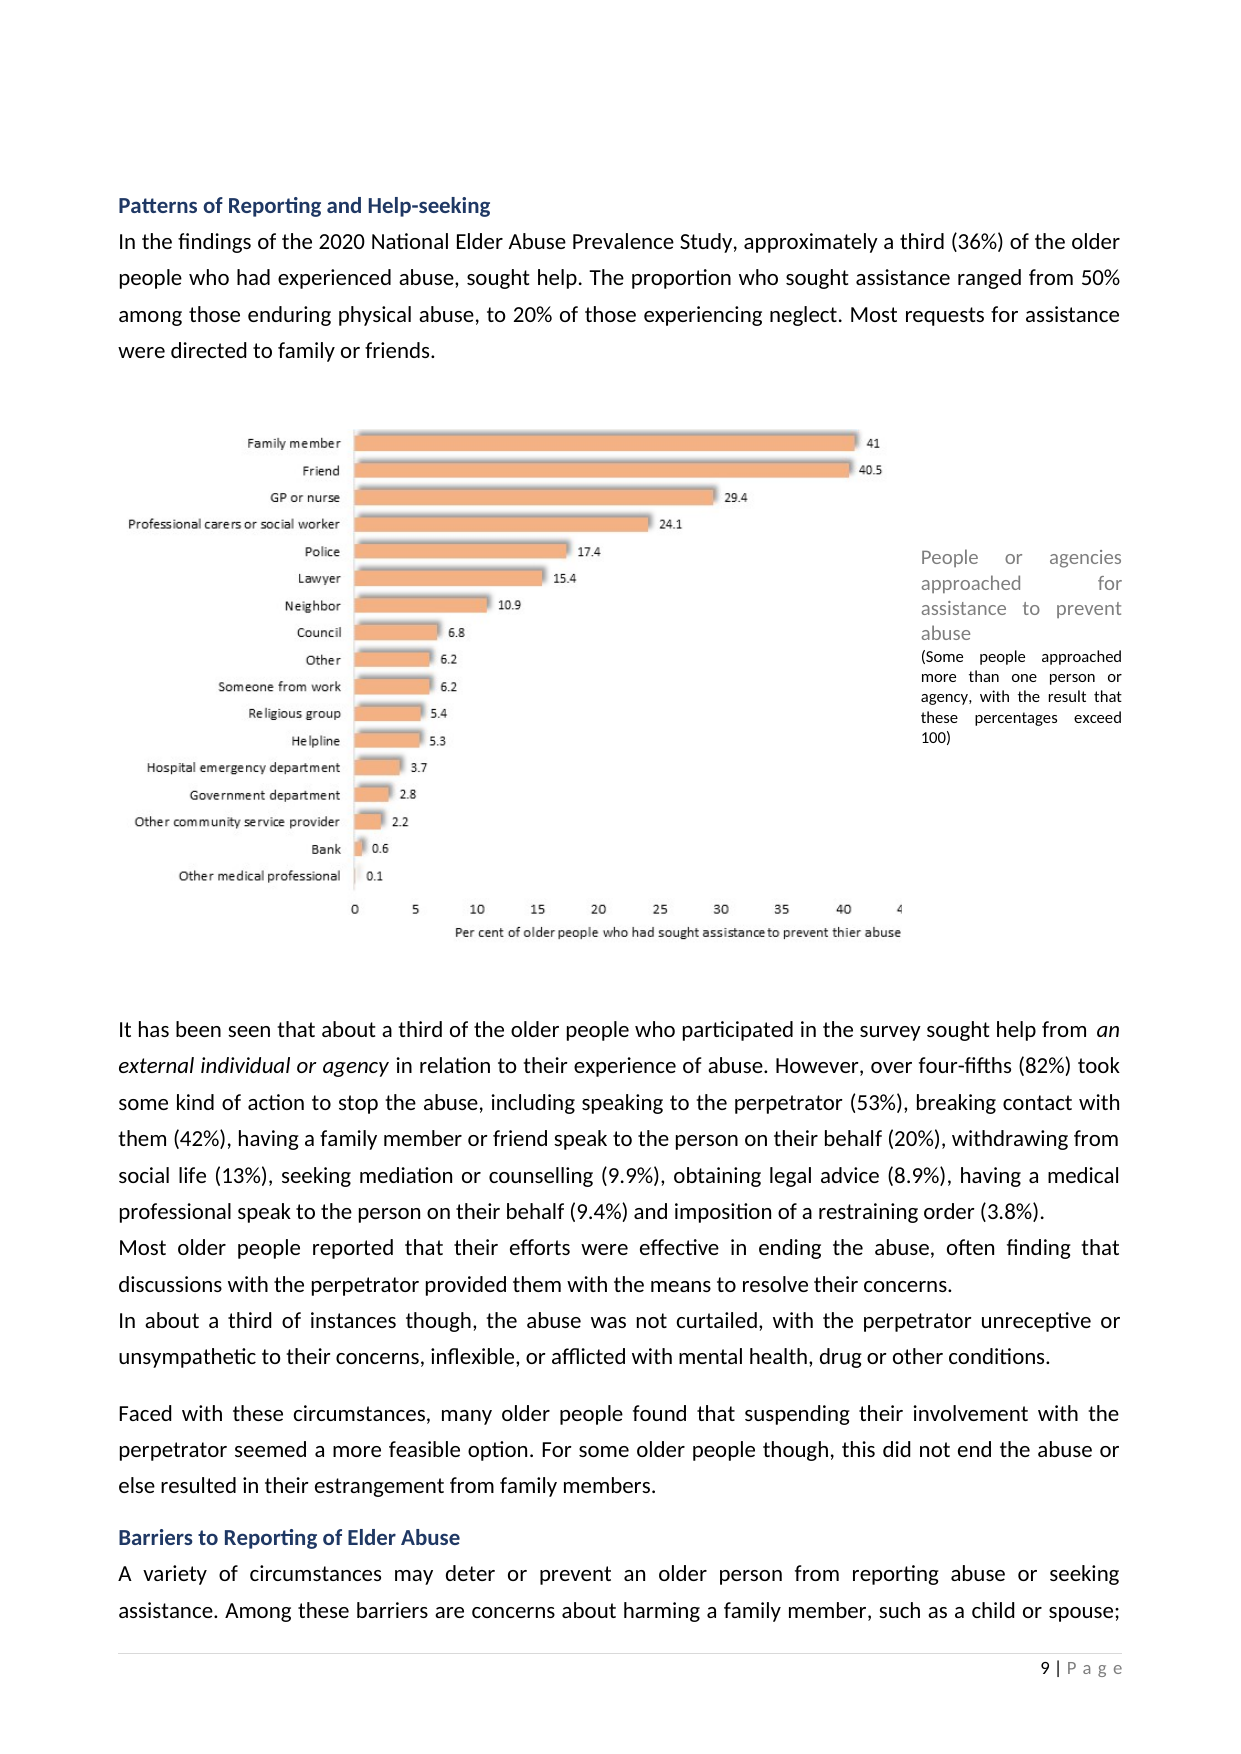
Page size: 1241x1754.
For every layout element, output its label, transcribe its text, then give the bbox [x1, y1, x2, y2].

text Faced with these circumstances, many older people found that suspending their involvement with the perpetrator seemed a more feasible option. For some older people though, this did not end the abuse or else resulted in their estrangement from family members. [118, 1399, 1122, 1499]
text In the findings of the 2020 National Elder Abuse Prevalence Study, approximately a third (36%) of the older people who had experienced abuse, sought help. The proportion who sought assistance ranged from 50% among those enduring physical abuse, to 20% of those experiencing neglect. Most requests for assistance were directed to family or friends. [118, 227, 1122, 364]
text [118, 1559, 1122, 1624]
text Patterns of Reporting and Help-seeking [118, 191, 1122, 219]
text Most older people reported that their efforts were effective in ending the abuse, often finding that discussions with the perpetrator provided them with the means to resolve their concerns. [118, 1233, 1122, 1298]
text People or agencies approached for assistance to prevent abuse [902, 544, 1122, 646]
text It has been seen that about a third of the older people who participated in the survey sought help from an external individual or agency in relation to their experience of abuse. However, over four-fifths (82%) took some kind of action to stop the abuse, including speaking to the perpetrator (53%), breaking contact with them (42%), having a family member or friend speak to the person on their behalf (20%), withdrawing from social life (13%), seeking mediation or counselling (9.9%), obtaining legal advice (8.9%), having a medical professional speak to the person on their behalf (9.4%) and imposition of a restraining order (3.8%). [118, 1015, 1122, 1225]
text Barriers to Reporting of Elder Abuse [118, 1523, 1122, 1551]
text In about a third of instances though, the abuse was not curtailed, with the perpetrator unreceptive or unsympathetic to their concerns, inflexible, or afflicted with mental health, drug or other conditions. [118, 1306, 1122, 1371]
text (Some people approached more than one person or agency, with the result that these percentages exceed 100) [902, 646, 1122, 748]
picture [118, 429, 902, 948]
